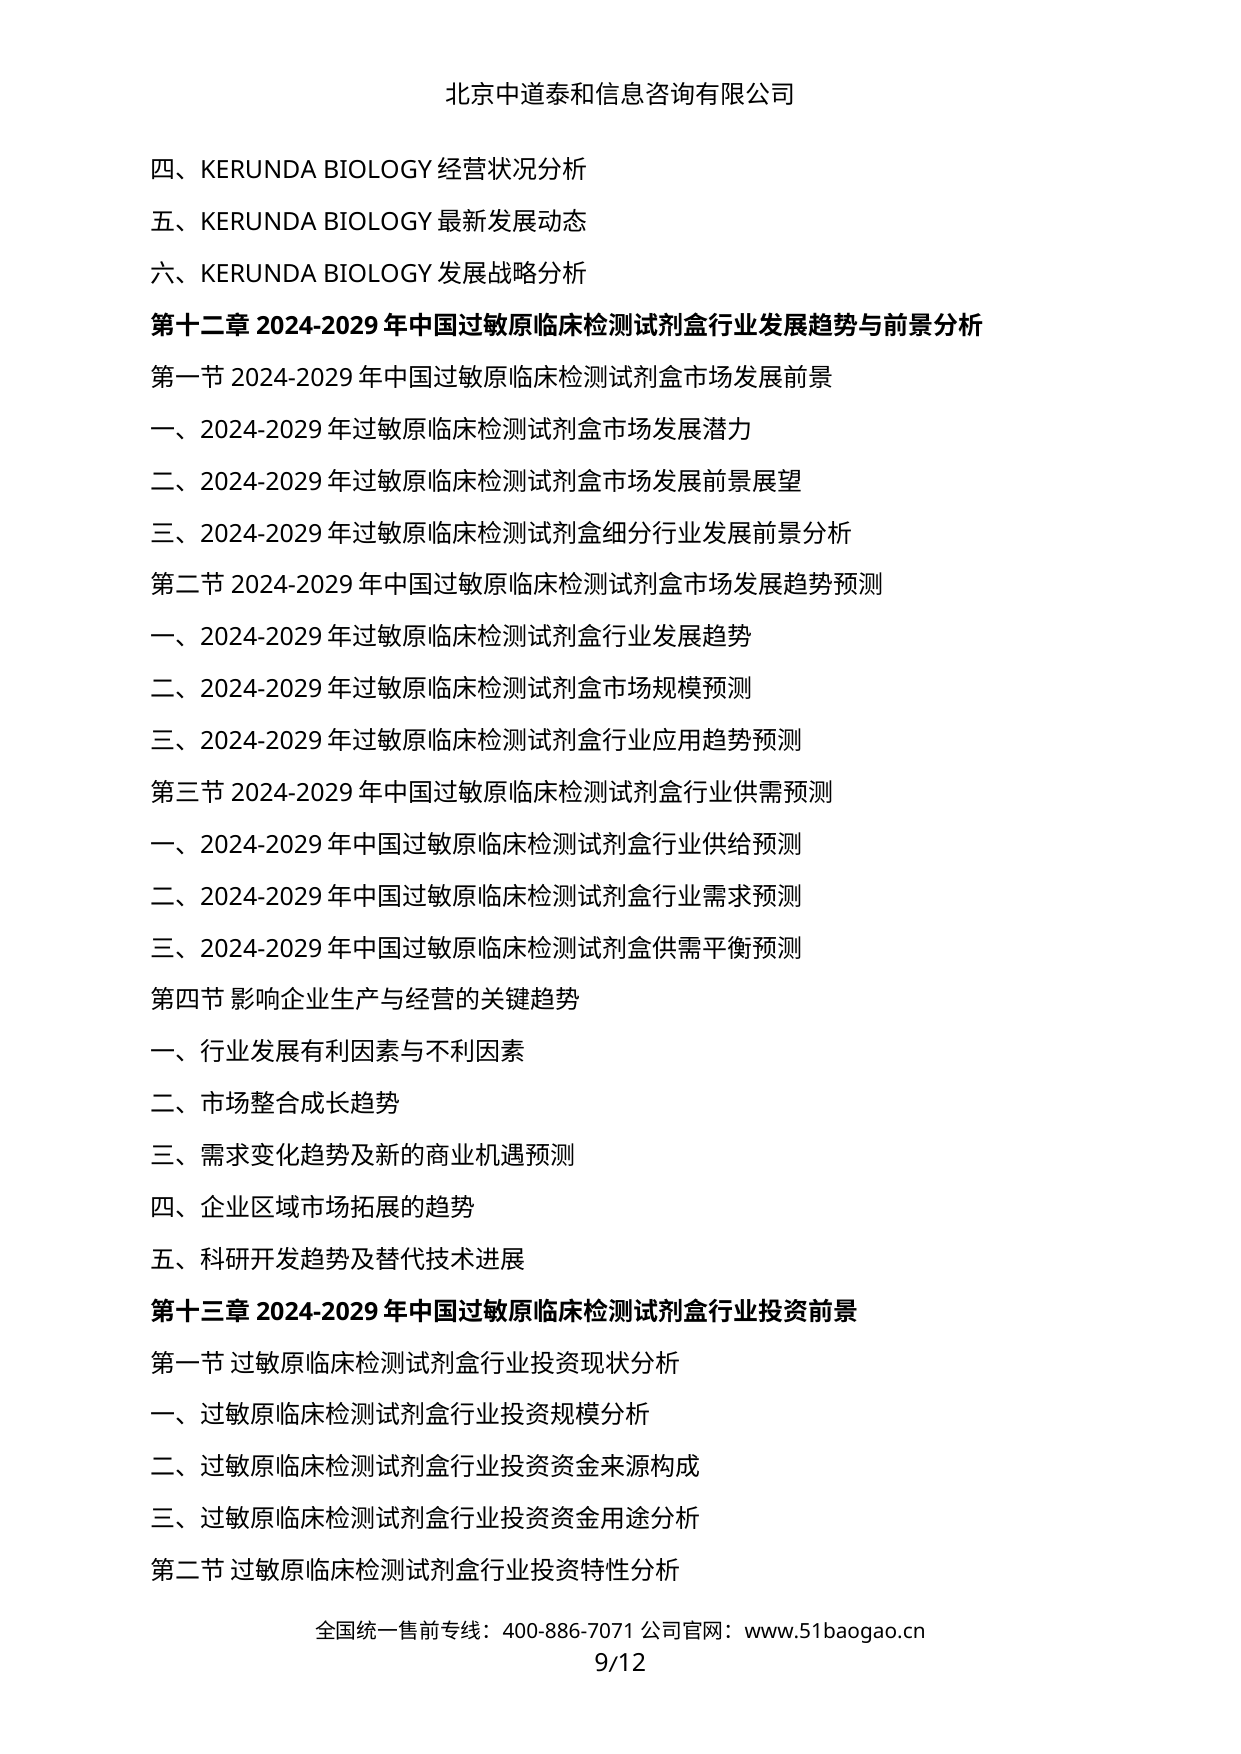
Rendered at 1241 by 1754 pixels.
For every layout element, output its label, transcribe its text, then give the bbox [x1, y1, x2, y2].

text 三、2024-2029年过敏原临床检测试剂盒细分行业发展前景分析 [150, 513, 1090, 549]
text 一、行业发展有利因素与不利因素 [150, 1032, 1090, 1068]
text 二、2024-2029年中国过敏原临床检测试剂盒行业需求预测 [150, 876, 1090, 912]
text 三、需求变化趋势及新的商业机遇预测 [150, 1136, 1090, 1172]
text 四、企业区域市场拓展的趋势 [150, 1187, 1090, 1224]
text 第二节 2024-2029年中国过敏原临床检测试剂盒市场发展趋势预测 [150, 565, 1090, 601]
text 二、2024-2029年过敏原临床检测试剂盒市场发展前景展望 [150, 461, 1090, 497]
text 四、KERUNDA BIOLOGY经营状况分析 [150, 150, 1090, 186]
text 一、2024-2029年过敏原临床检测试剂盒市场发展潜力 [150, 409, 1090, 446]
text 一、2024-2029年中国过敏原临床检测试剂盒行业供给预测 [150, 824, 1090, 861]
text 第一节 过敏原临床检测试剂盒行业投资现状分析 [150, 1343, 1090, 1379]
text 二、市场整合成长趋势 [150, 1084, 1090, 1120]
text 第四节 影响企业生产与经营的关键趋势 [150, 980, 1090, 1016]
text 二、2024-2029年过敏原临床检测试剂盒市场规模预测 [150, 669, 1090, 705]
text 第一节 2024-2029年中国过敏原临床检测试剂盒市场发展前景 [150, 357, 1090, 394]
text 一、过敏原临床检测试剂盒行业投资规模分析 [150, 1395, 1090, 1431]
text 五、科研开发趋势及替代技术进展 [150, 1239, 1090, 1276]
text 第十二章 2024-2029年中国过敏原临床检测试剂盒行业发展趋势与前景分析 [150, 306, 1090, 342]
text 第十三章 2024-2029年中国过敏原临床检测试剂盒行业投资前景 [150, 1291, 1090, 1327]
text 一、2024-2029年过敏原临床检测试剂盒行业发展趋势 [150, 617, 1090, 653]
text 五、KERUNDA BIOLOGY最新发展动态 [150, 202, 1090, 238]
text 三、2024-2029年过敏原临床检测试剂盒行业应用趋势预测 [150, 721, 1090, 757]
text 第二节 过敏原临床检测试剂盒行业投资特性分析 [150, 1551, 1090, 1587]
text 第三节 2024-2029年中国过敏原临床检测试剂盒行业供需预测 [150, 772, 1090, 809]
text 六、KERUNDA BIOLOGY发展战略分析 [150, 254, 1090, 290]
text 三、过敏原临床检测试剂盒行业投资资金用途分析 [150, 1499, 1090, 1535]
text 三、2024-2029年中国过敏原临床检测试剂盒供需平衡预测 [150, 928, 1090, 964]
text 二、过敏原临床检测试剂盒行业投资资金来源构成 [150, 1447, 1090, 1483]
